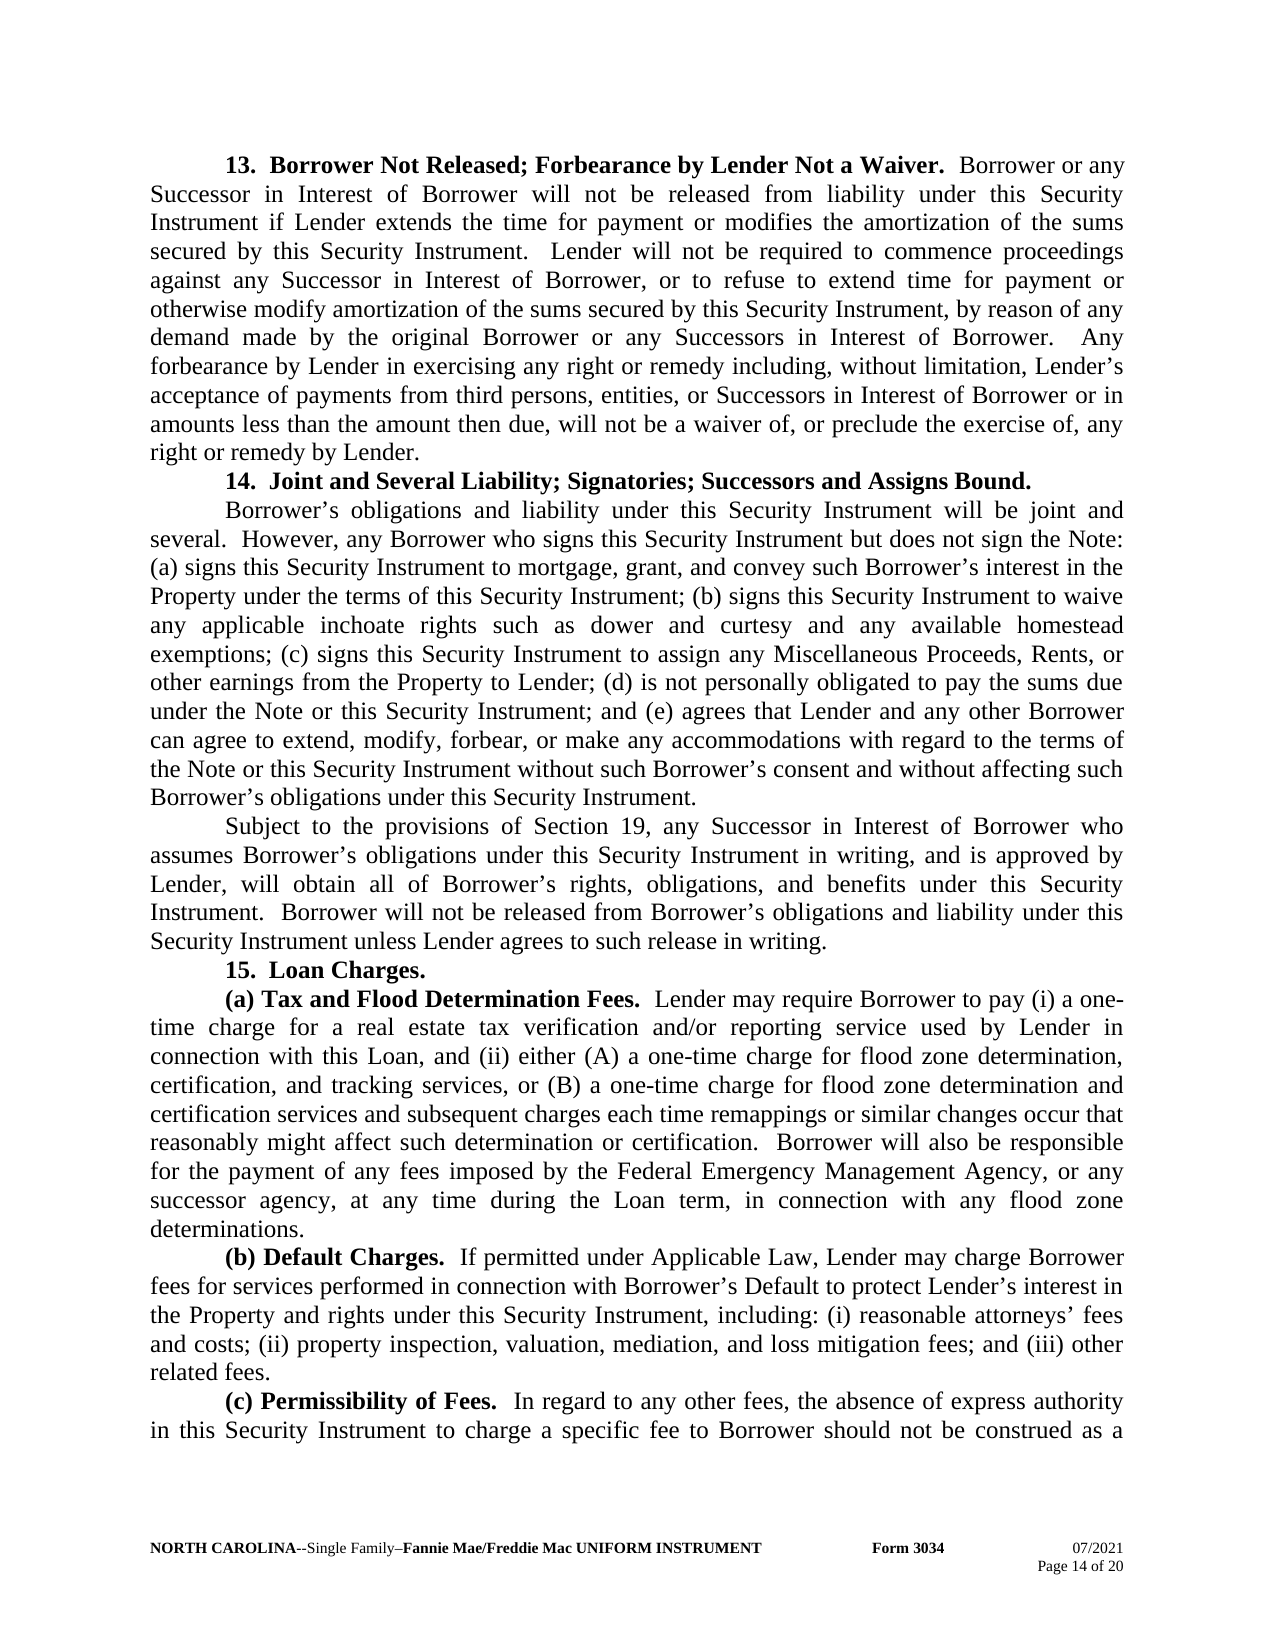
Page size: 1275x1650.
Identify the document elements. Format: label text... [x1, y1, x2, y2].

text 15. Loan Charges. [150, 955, 1125, 984]
text 13. Borrower Not Released; Forbearance by Lender Not a Waiver. Borrower or any Successor in Interest of Borrower will not be released from liability under this Security Instrument if Lender extends the time for payment or modifies the amortization of the sums secured by this Security Instrument. Lender will not be required to commence proceedings against any Successor in Interest of Borrower, or to refuse to extend time for payment or otherwise modify amortization of the sums secured by this Security Instrument, by reason of any demand made by the original Borrower or any Successors in Interest of Borrower. Any forbearance by Lender in exercising any right or remedy including, without limitation, Lender’s acceptance of payments from third persons, entities, or Successors in Interest of Borrower or in amounts less than the amount then due, will not be a waiver of, or preclude the exercise of, any right or remedy by Lender. [150, 150, 1125, 466]
text (b) Default Charges. If permitted under Applicable Law, Lender may charge Borrower fees for services performed in connection with Borrower’s Default to protect Lender’s interest in the Property and rights under this Security Instrument, including: (i) reasonable attorneys’ fees and costs; (ii) property inspection, valuation, mediation, and loss mitigation fees; and (iii) other related fees. [150, 1242, 1125, 1386]
text (a) Tax and Flood Determination Fees. Lender may require Borrower to pay (i) a one-time charge for a real estate tax verification and/or reporting service used by Lender in connection with this Loan, and (ii) either (A) a one-time charge for flood zone determination, certification, and tracking services, or (B) a one-time charge for flood zone determination and certification services and subsequent charges each time remappings or similar changes occur that reasonably might affect such determination or certification. Borrower will also be responsible for the payment of any fees imposed by the Federal Emergency Management Agency, or any successor agency, at any time during the Loan term, in connection with any flood zone determinations. [150, 984, 1125, 1242]
text Borrower’s obligations and liability under this Security Instrument will be joint and several. However, any Borrower who signs this Security Instrument but does not sign the Note: (a) signs this Security Instrument to mortgage, grant, and convey such Borrower’s interest in the Property under the terms of this Security Instrument; (b) signs this Security Instrument to waive any applicable inchoate rights such as dower and curtesy and any available homestead exemptions; (c) signs this Security Instrument to assign any Miscellaneous Proceeds, Rents, or other earnings from the Property to Lender; (d) is not personally obligated to pay the sums due under the Note or this Security Instrument; and (e) agrees that Lender and any other Borrower can agree to extend, modify, forbear, or make any accommodations with regard to the terms of the Note or this Security Instrument without such Borrower’s consent and without affecting such Borrower’s obligations under this Security Instrument. [150, 495, 1125, 811]
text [150, 1386, 1125, 1444]
text Subject to the provisions of Section 19, any Successor in Interest of Borrower who assumes Borrower’s obligations under this Security Instrument in writing, and is approved by Lender, will obtain all of Borrower’s rights, obligations, and benefits under this Security Instrument. Borrower will not be released from Borrower’s obligations and liability under this Security Instrument unless Lender agrees to such release in writing. [150, 811, 1125, 955]
text 14. Joint and Several Liability; Signatories; Successors and Assigns Bound. [150, 466, 1125, 495]
